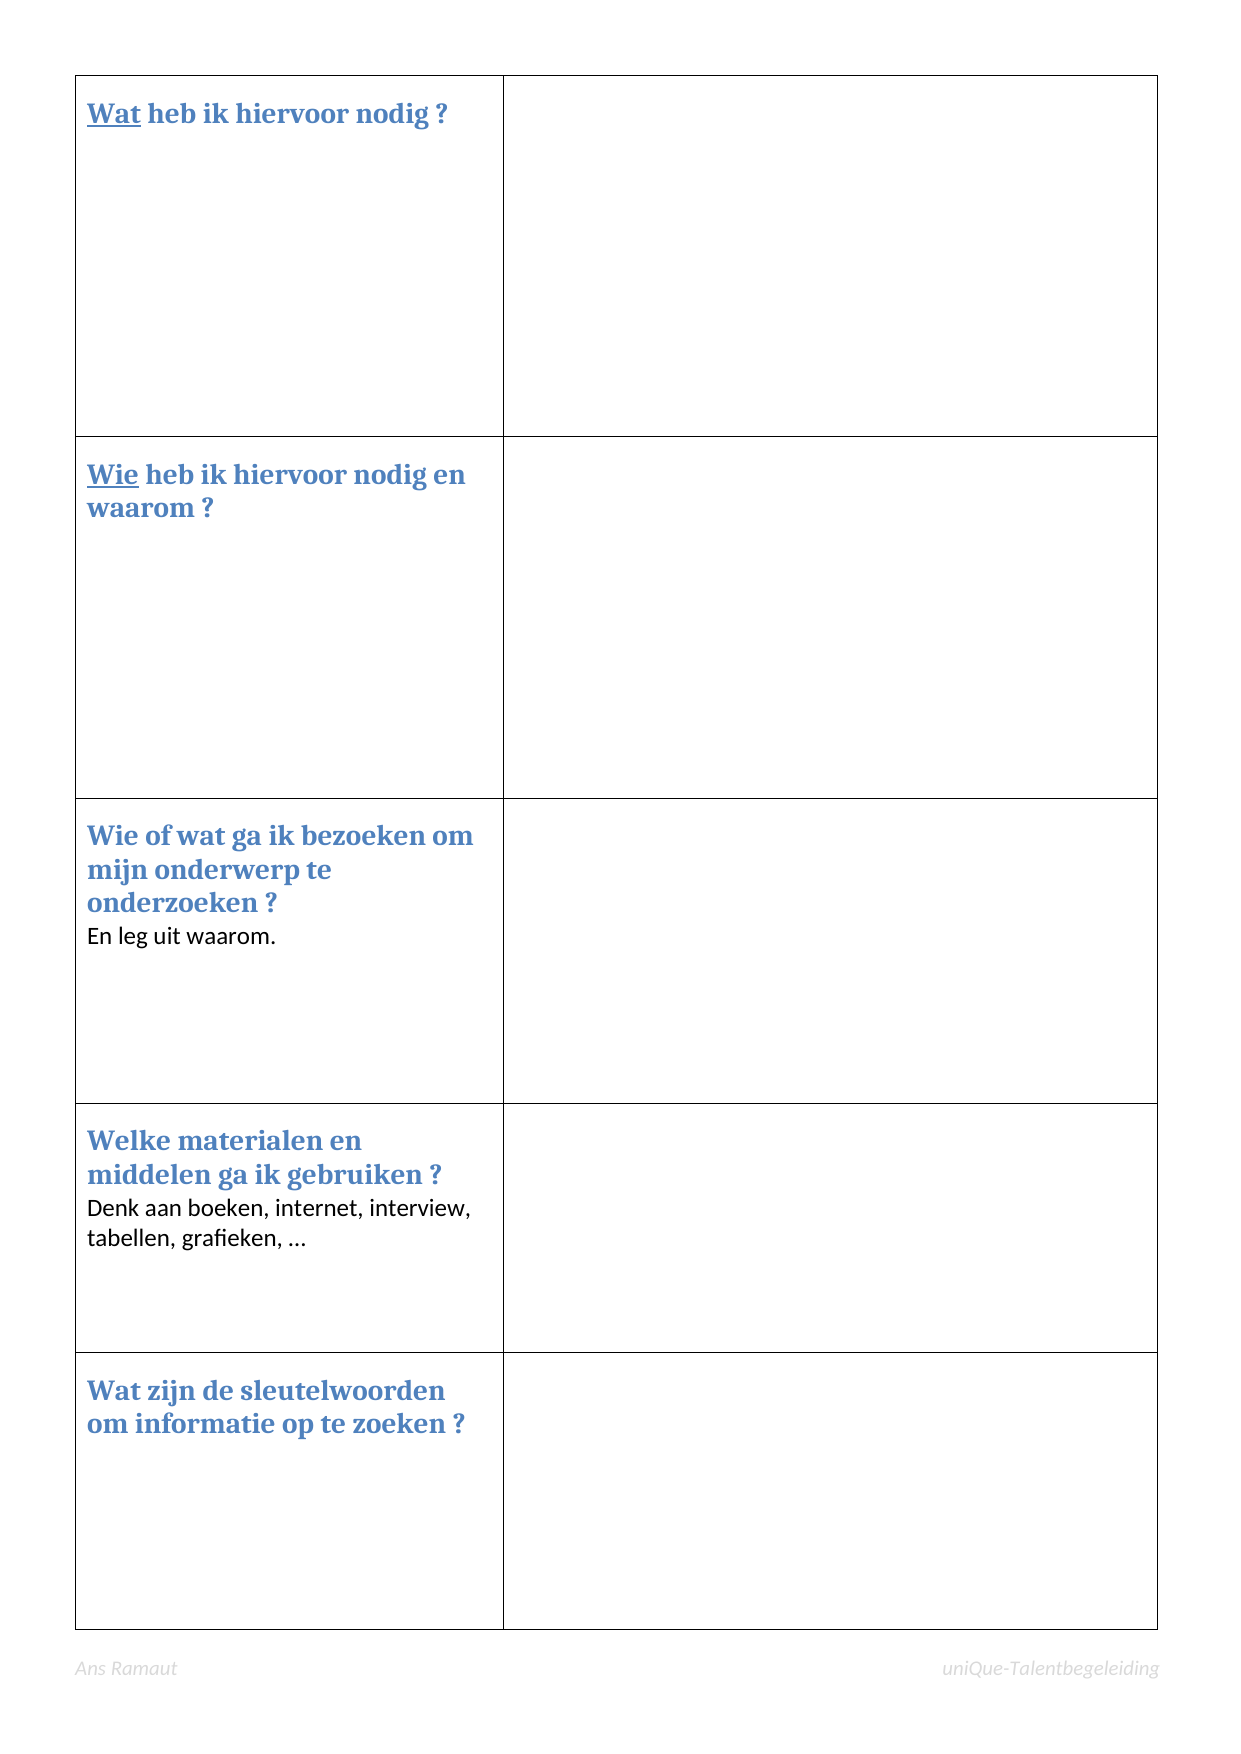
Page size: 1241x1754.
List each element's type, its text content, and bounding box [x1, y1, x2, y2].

table_cell Wat heb ik hiervoor nodig ? [76, 76, 503, 436]
table_cell Wie of wat ga ik bezoeken om mijn onderwerp te onderzoeken ? En leg uit waarom. [76, 799, 503, 1103]
table_cell [504, 799, 1157, 1103]
table_cell [504, 1104, 1157, 1352]
table_cell [504, 76, 1157, 436]
table_cell Wie heb ik hiervoor nodig en waarom ? [76, 437, 503, 797]
table_cell [504, 437, 1157, 797]
table_cell [504, 1353, 1157, 1629]
table_cell Welke materialen en middelen ga ik gebruiken ? Denk aan boeken, internet, interview, tabellen, grafieken, … [76, 1104, 503, 1352]
table_cell Wat zijn de sleutelwoorden om informatie op te zoeken ? [76, 1353, 503, 1629]
